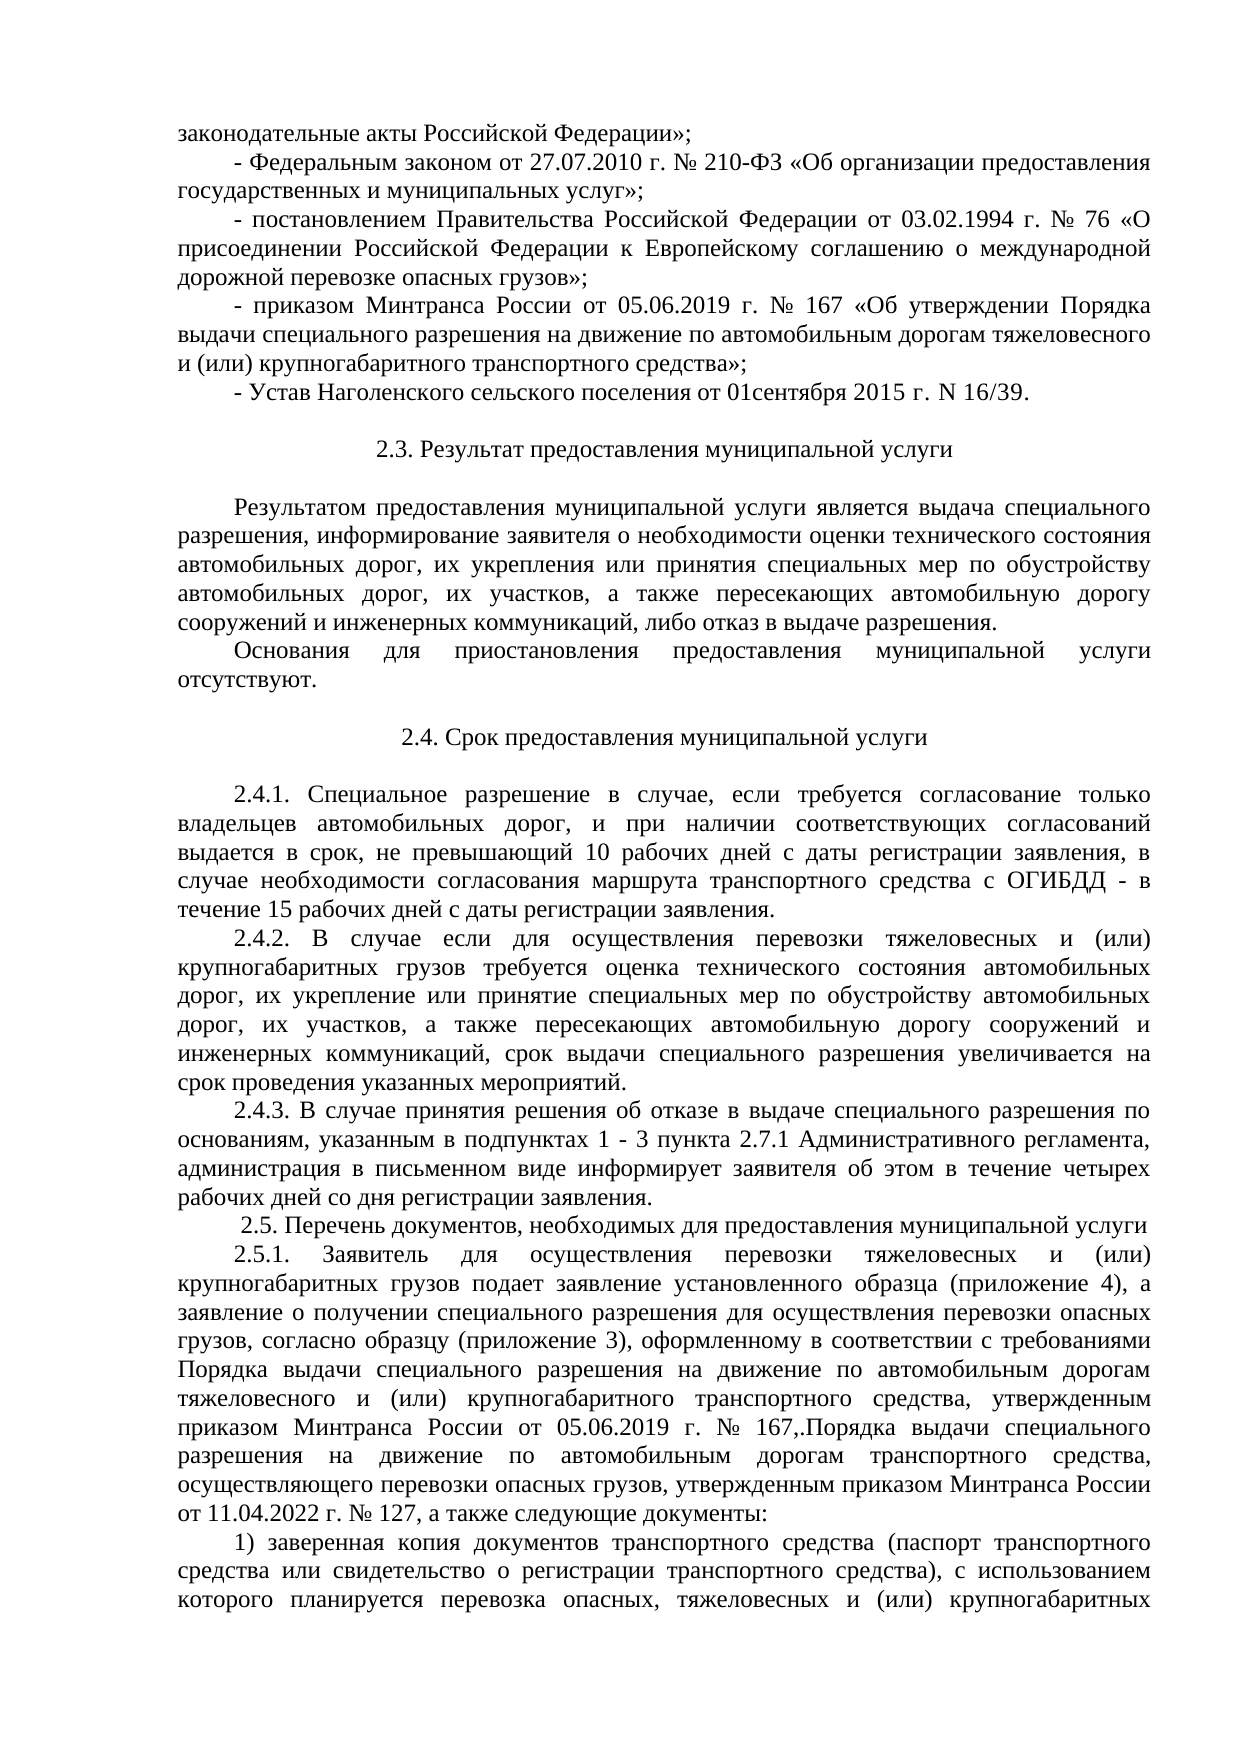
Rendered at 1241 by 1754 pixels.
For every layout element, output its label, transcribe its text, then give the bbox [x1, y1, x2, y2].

text - Федеральным законом от 27.07.2010 г. № 210-ФЗ «Об организации предоставления государственных и муниципальных услуг»; [177, 147, 1152, 204]
text 2.4.2. В случае если для осуществления перевозки тяжеловесных и (или) крупногабаритных грузов требуется оценка технического состояния автомобильных дорог, их укрепление или принятие специальных мер по обустройству автомобильных дорог, их участков, а также пересекающих автомобильную дорогу сооружений и инженерных коммуникаций, срок выдачи специального разрешения увеличивается на срок проведения указанных мероприятий. [177, 923, 1152, 1096]
text - Устав Наголенского сельского поселения от 01сентября . N 16/39. [177, 377, 1152, 406]
text - постановлением Правительства Российской Федерации от 03.02.1994 г. № 76 «О присоединении Российской Федерации к Европейскому соглашению о международной дорожной перевозке опасных грузов»; [177, 204, 1152, 291]
text - приказом Минтранса России от 05.06.2019 г. № 167 «Об утверждении Порядка выдачи специального разрешения на движение по автомобильным дорогам тяжеловесного и (или) крупногабаритного транспортного средства»; [177, 291, 1152, 377]
text 2.5. Перечень документов, необходимых для предоставления муниципальной услуги [177, 1211, 1152, 1239]
text 2.3. Результат предоставления муниципальной услуги [177, 434, 1152, 463]
text Результатом предоставления муниципальной услуги является выдача специального разрешения, информирование заявителя о необходимости оценки технического состояния автомобильных дорог, их укрепления или принятия специальных мер по обустройству автомобильных дорог, их участков, а также пересекающих автомобильную дорогу сооружений и инженерных коммуникаций, либо отказ в выдаче разрешения. [177, 492, 1152, 636]
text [177, 118, 1152, 147]
text Основания для приостановления предоставления муниципальной услуги отсутствуют. [177, 636, 1152, 693]
text 2.4.3. В случае принятия решения об отказе в выдаче специального разрешения по основаниям, указанным в подпунктах 1 - 3 пункта 2.7.1 Административного регламента, администрация в письменном виде информирует заявителя об этом в течение четырех рабочих дней со дня регистрации заявления. [177, 1096, 1152, 1211]
text 2.4.1. Специальное разрешение в случае, если требуется согласование только владельцев автомобильных дорог, и при наличии соответствующих согласований выдается в срок, не превышающий 10 рабочих дней с даты регистрации заявления, в случае необходимости согласования маршрута транспортного средства с ОГИБДД - в течение 15 рабочих дней с даты регистрации заявления. [177, 779, 1152, 923]
text 2.5.1. Заявитель для осуществления перевозки тяжеловесных и (или) крупногабаритных грузов подает заявление установленного образца (приложение 4), а заявление о получении специального разрешения для осуществления перевозки опасных грузов, согласно образцу (приложение 3), оформленному в соответствии с требованиями Порядка выдачи специального разрешения на движение по автомобильным дорогам тяжеловесного и (или) крупногабаритного транспортного средства, утвержденным приказом Минтранса России от 05.06.2019 г. № 167,.Порядка выдачи специального разрешения на движение по автомобильным дорогам транспортного средства, осуществляющего перевозки опасных грузов, утвержденным приказом Минтранса России от 11.04.2022 г. № 127, а также следующие документы: [177, 1239, 1152, 1527]
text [177, 1527, 1152, 1613]
text 2.4. Срок предоставления муниципальной услуги [177, 722, 1152, 751]
